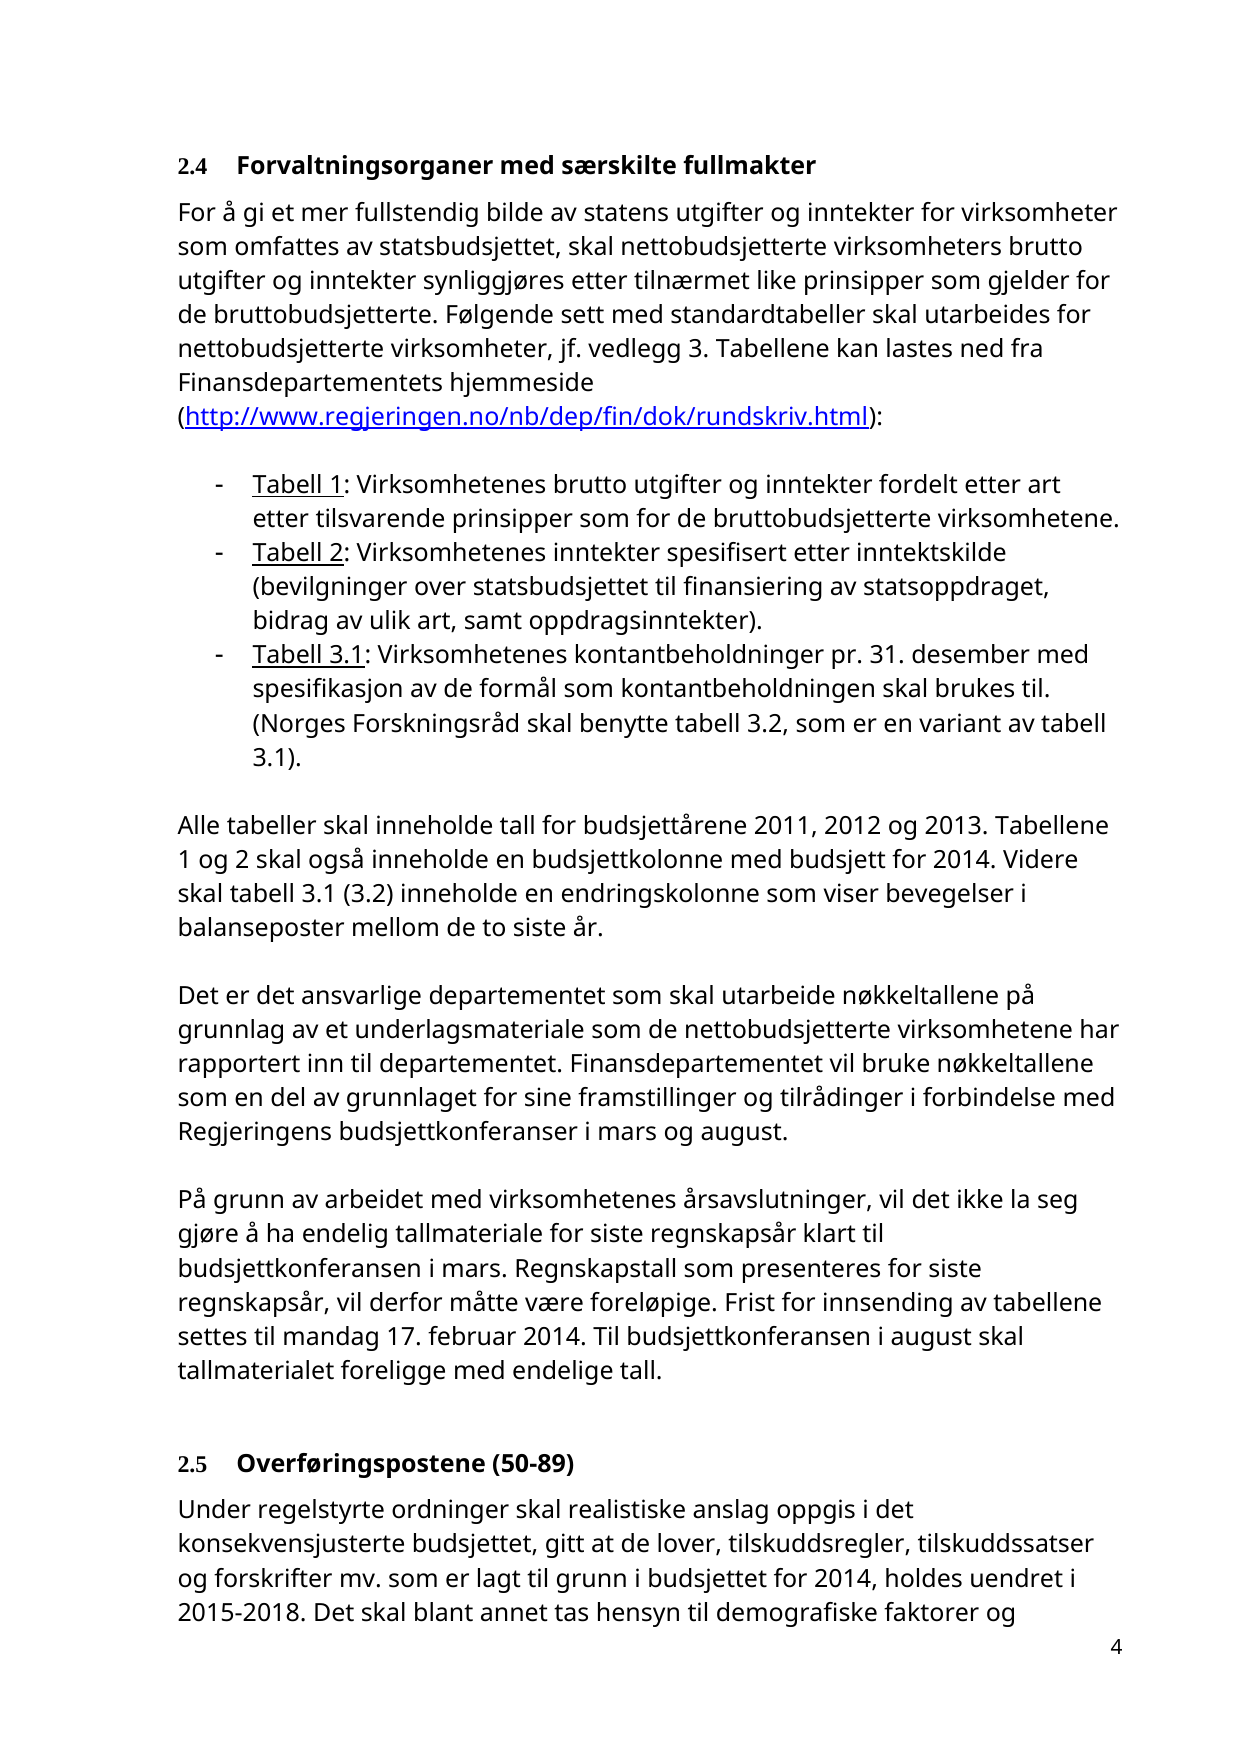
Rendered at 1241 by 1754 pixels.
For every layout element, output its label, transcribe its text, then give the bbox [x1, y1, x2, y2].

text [177, 1492, 1122, 1628]
text Alle tabeller skal inneholde tall for budsjettårene 2011, 2012 og 2013. Tabellene 1 og 2 skal også inneholde en budsjettkolonne med budsjett for 2014. Videre skal tabell 3.1 (3.2) inneholde en endringskolonne som viser bevegelser i balanseposter mellom de to siste år. [177, 807, 1122, 944]
list Tabell 2: Virksomhetenes inntekter spesifisert etter inntektskilde (bevilgninger over statsbudsjettet til finansiering av statsoppdraget, bidrag av ulik art, samt oppdragsinntekter). [215, 535, 1122, 637]
subtitle Forvaltningsorganer med særskilte fullmakter [177, 148, 1122, 182]
list Tabell 3.1: Virksomhetenes kontantbeholdninger pr. 31. desember med spesifikasjon av de formål som kontantbeholdningen skal brukes til. (Norges Forskningsråd skal benytte tabell 3.2, som er en variant av tabell 3.1). [215, 637, 1122, 773]
text På grunn av arbeidet med virksomhetenes årsavslutninger, vil det ikke la seg gjøre å ha endelig tallmateriale for siste regnskapsår klart til budsjettkonferansen i mars. Regnskapstall som presenteres for siste regnskapsår, vil derfor måtte være foreløpige. Frist for innsending av tabellene settes til mandag 17. februar 2014. Til budsjettkonferansen i august skal tallmaterialet foreligge med endelige tall. [177, 1182, 1122, 1386]
list Tabell 1: Virksomhetenes brutto utgifter og inntekter fordelt etter art etter tilsvarende prinsipper som for de bruttobudsjetterte virksomhetene. [215, 467, 1122, 535]
text Det er det ansvarlige departementet som skal utarbeide nøkkeltallene på grunnlag av et underlagsmateriale som de nettobudsjetterte virksomhetene har rapportert inn til departementet. Finansdepartementet vil bruke nøkkeltallene som en del av grunnlaget for sine framstillinger og tilrådinger i forbindelse med Regjeringens budsjettkonferanser i mars og august. [177, 978, 1122, 1148]
text For å gi et mer fullstendig bilde av statens utgifter og inntekter for virksomheter som omfattes av statsbudsjettet, skal nettobudsjetterte virksomheters brutto utgifter og inntekter synliggjøres etter tilnærmet like prinsipper som gjelder for de bruttobudsjetterte. Følgende sett med standardtabeller skal utarbeides for nettobudsjetterte virksomheter, jf. vedlegg 3. Tabellene kan lastes ned fra Finansdepartementets hjemmeside (http://www.regjeringen.no/nb/dep/fin/dok/rundskriv.html): [177, 194, 1122, 433]
subtitle Overføringspostene (50-89) [177, 1446, 1122, 1479]
